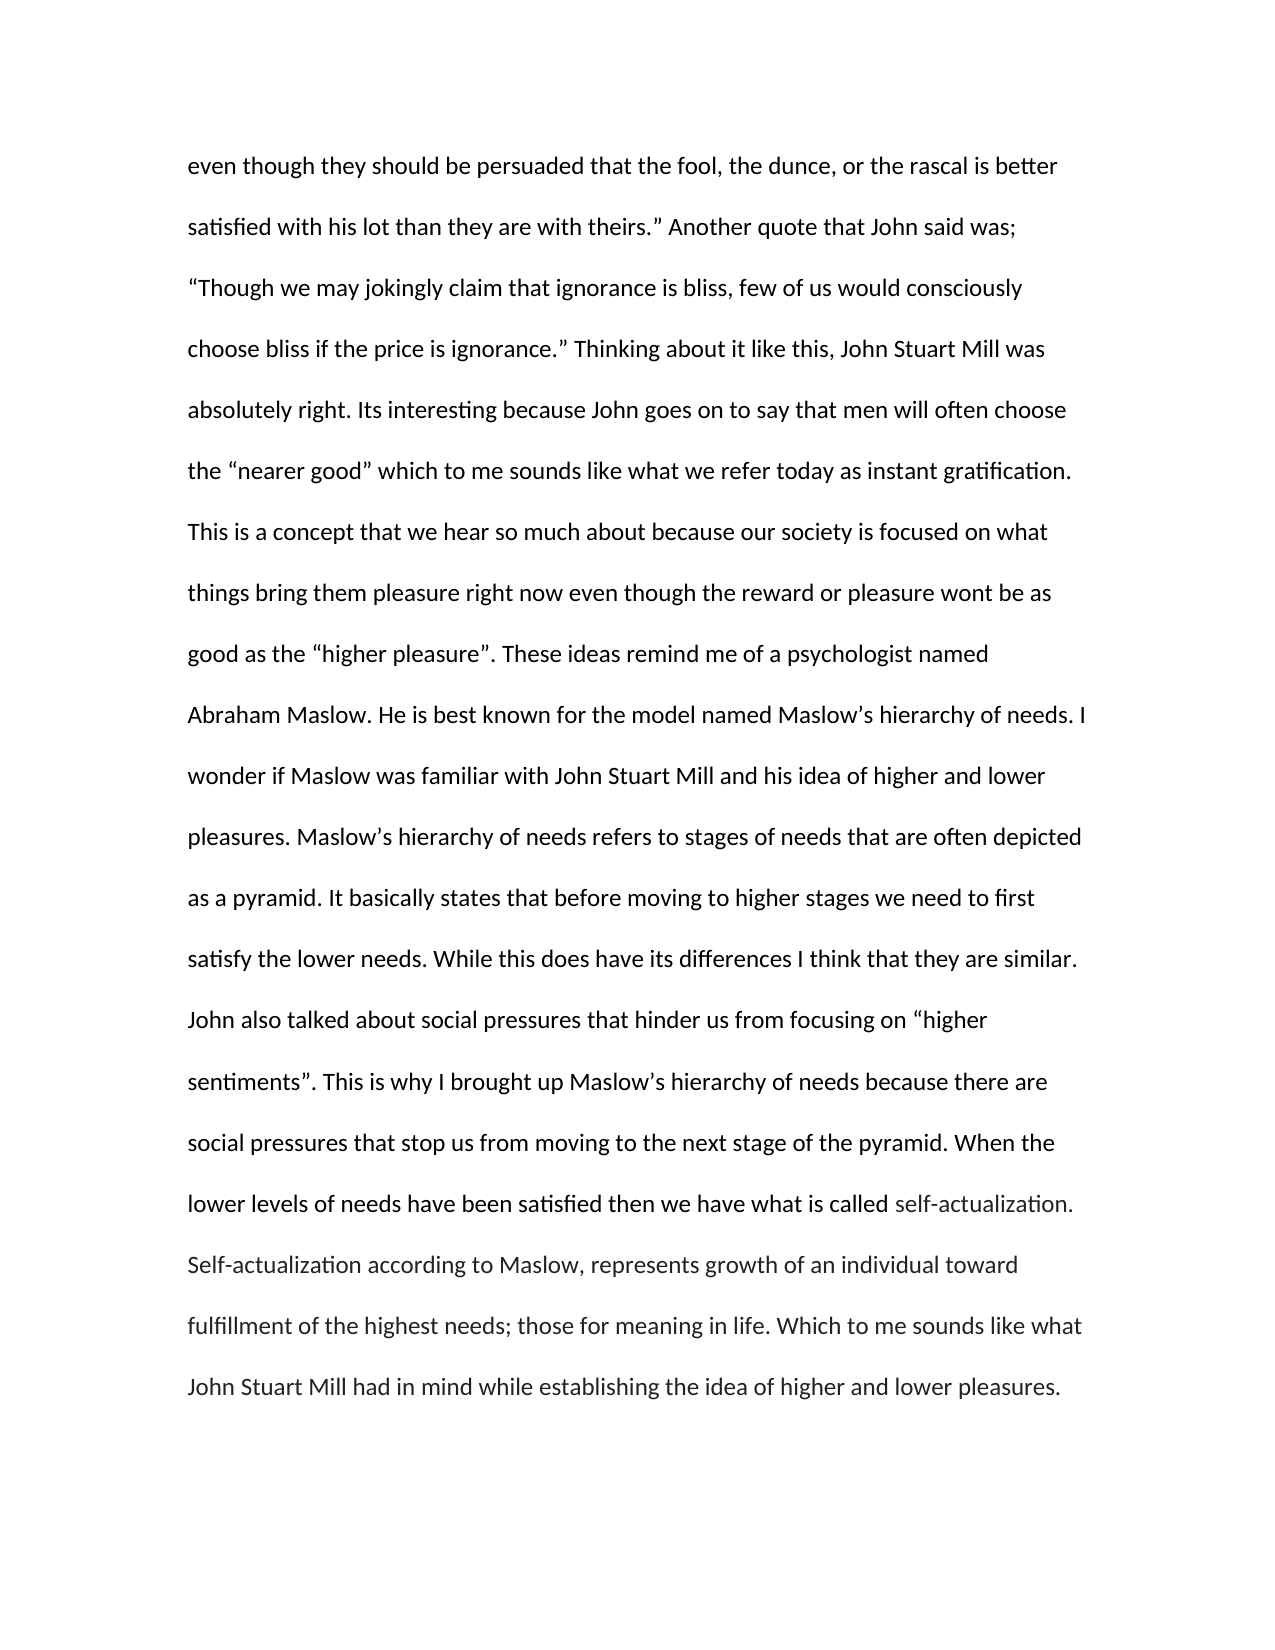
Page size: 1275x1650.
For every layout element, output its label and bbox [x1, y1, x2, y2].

text [187, 150, 1087, 1401]
